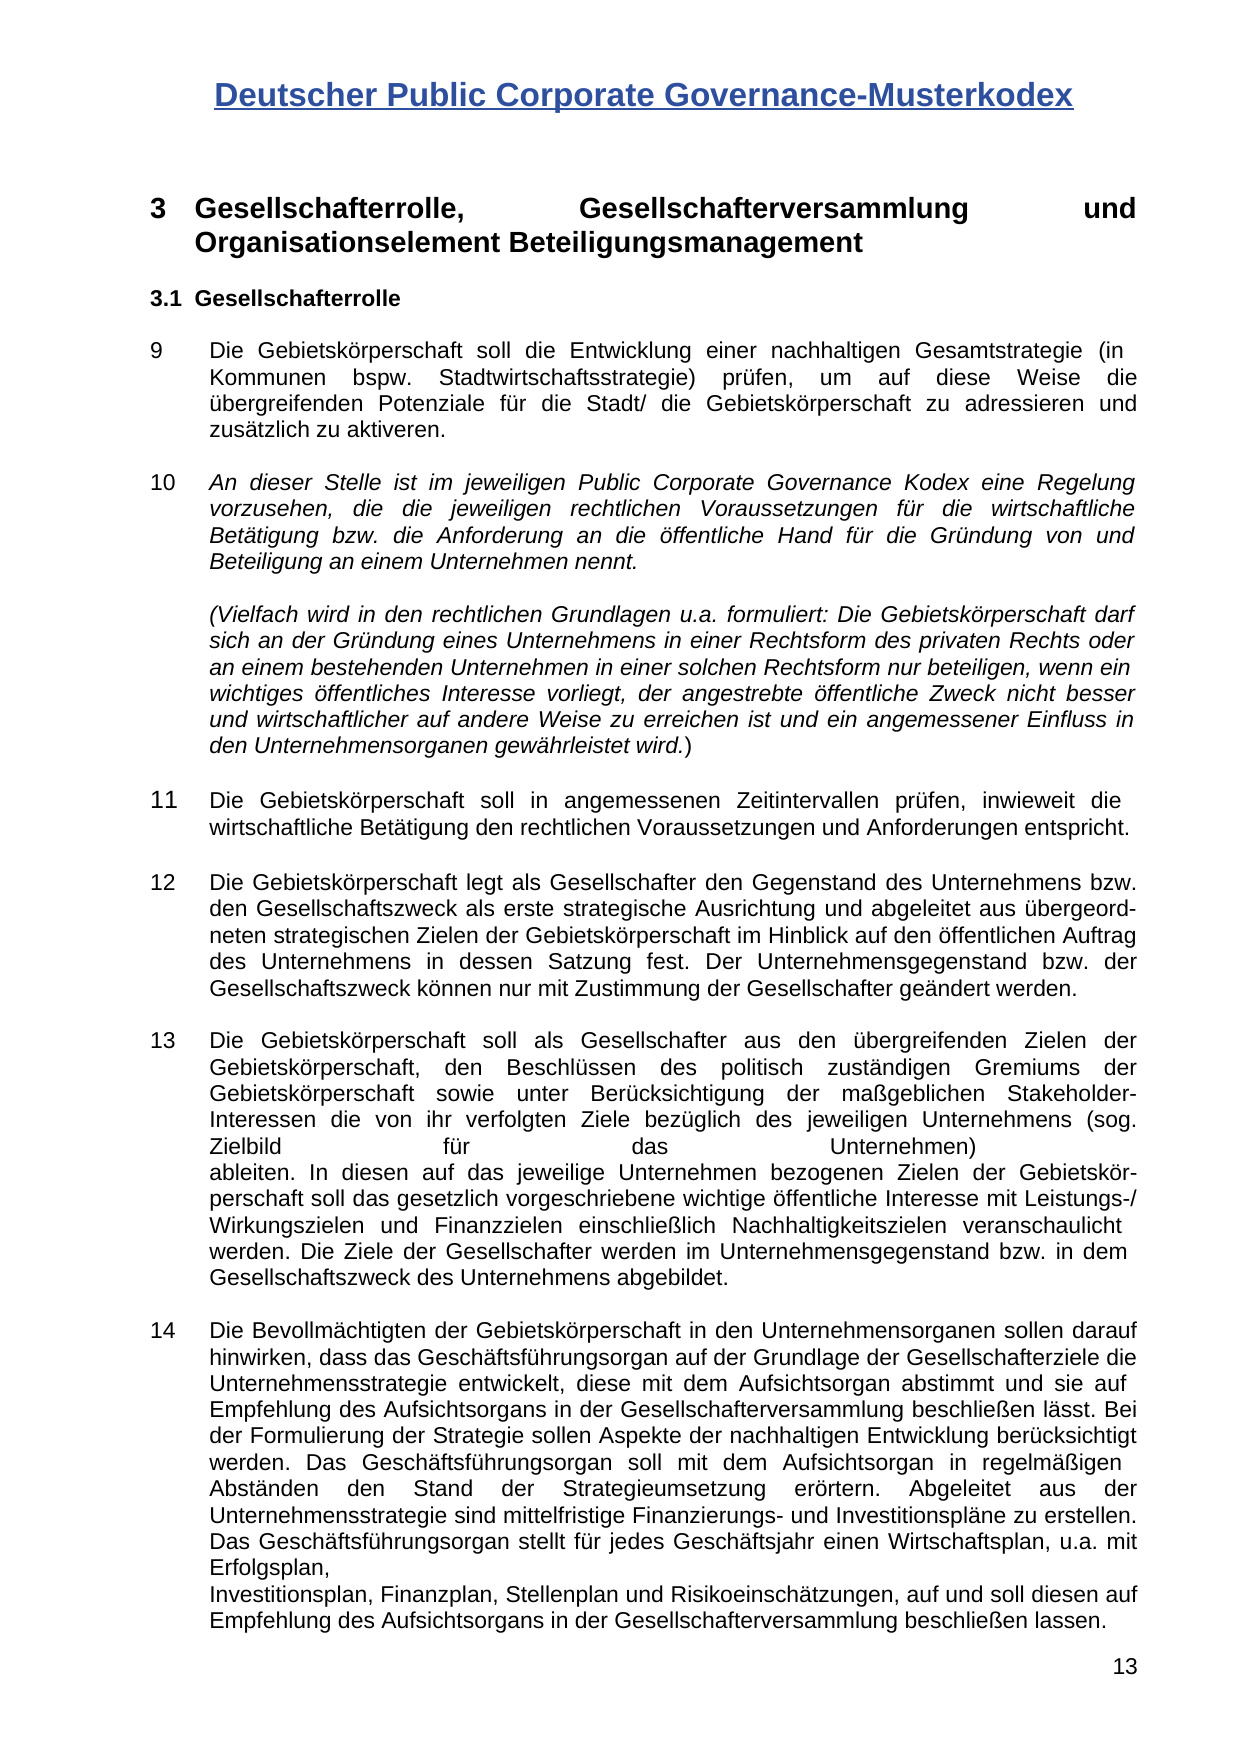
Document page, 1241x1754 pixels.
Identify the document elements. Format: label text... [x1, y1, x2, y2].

list An dieser Stelle ist im jeweiligen Public Corporate Governance Kodex eine Regelung vorzusehen, die die jeweiligen rechtlichen Voraussetzungen für die wirtschaftliche Betätigung bzw. die Anforderung an die öffentliche Hand für die Gründung von und Beteiligung an einem Unternehmen nennt. [150, 469, 1138, 574]
list (Vielfach wird in den rechtlichen Grundlagen u.a. formuliert: Die Gebietskörperschaft darf sich an der Gründung eines Unternehmens in einer Rechtsform des privaten Rechts oder an einem bestehenden Unternehmen in einer solchen Rechtsform nur beteiligen, wenn ein wichtiges öffentliches Interesse vorliegt, der angestrebte öffentliche Zweck nicht besser und wirtschaftlicher auf andere Weise zu erreichen ist und ein angemessener Einfluss in den Unternehmensorganen gewährleistet wird.) [209, 601, 1138, 759]
list Die Gebietskörperschaft soll in angemessenen Zeitintervallen prüfen, inwieweit die wirtschaftliche Betätigung den rechtlichen Voraussetzungen und Anforderungen entspricht. [150, 785, 1138, 840]
list Die Bevollmächtigten der Gebietskörperschaft in den Unternehmensorganen sollen darauf hinwirken, dass das Geschäftsführungsorgan auf der Grundlage der Gesellschafterziele die Unternehmensstrategie entwickelt, diese mit dem Aufsichtsorgan abstimmt und sie auf Empfehlung des Aufsichtsorgans in der Gesellschafterversammlung beschließen lässt. Bei der Formulierung der Strategie sollen Aspekte der nachhaltigen Entwicklung berücksichtigt werden. Das Geschäftsführungsorgan soll mit dem Aufsichtsorgan in regelmäßigen Abständen den Stand der Strategieumsetzung erörtern. Abgeleitet aus der Unternehmensstrategie sind mittelfristige Finanzierungs- und Investitionspläne zu erstellen. Das Geschäftsführungsorgan stellt für jedes Geschäftsjahr einen Wirtschaftsplan, u.a. mit Erfolgsplan, Investitionsplan, Finanzplan, Stellenplan und Risikoeinschätzungen, auf und soll diesen auf Empfehlung des Aufsichtsorgans in der Gesellschafterversammlung beschließen lassen. [150, 1317, 1138, 1633]
list Die Gebietskörperschaft soll die Entwicklung einer nachhaltigen Gesamtstrategie (in Kommunen bspw. Stadtwirtschaftsstrategie) prüfen, um auf diese Weise die übergreifenden Potenziale für die Stadt/ die Gebietskörperschaft zu adressieren und zusätzlich zu aktiveren. [150, 337, 1138, 443]
list Die Gebietskörperschaft legt als Gesellschafter den Gegenstand des Unternehmens bzw. den Gesellschaftszweck als erste strategische Ausrichtung und abgeleitet aus übergeord-neten strategischen Zielen der Gebietskörperschaft im Hinblick auf den öffentlichen Auftrag des Unternehmens in dessen Satzung fest. Der Unternehmensgegenstand bzw. der Gesellschaftszweck können nur mit Zustimmung der Gesellschafter geändert werden. [150, 869, 1138, 1001]
list Die Gebietskörperschaft soll als Gesellschafter aus den übergreifenden Zielen der Gebietskörperschaft, den Beschlüssen des politisch zuständigen Gremiums der Gebietskörperschaft sowie unter Berücksichtigung der maßgeblichen Stakeholder-Interessen die von ihr verfolgten Ziele bezüglich des jeweiligen Unternehmens (sog. Zielbild für das Unternehmen) ableiten. In diesen auf das jeweilige Unternehmen bezogenen Zielen der Gebietskör- perschaft soll das gesetzlich vorgeschriebene wichtige öffentliche Interesse mit Leistungs-/ Wirkungszielen und Finanzzielen einschließlich Nachhaltigkeitszielen veranschaulicht werden. Die Ziele der Gesellschafter werden im Unternehmensgegenstand bzw. in dem Gesellschaftszweck des Unternehmens abgebildet. [150, 1027, 1138, 1291]
subtitle Gesellschafterrolle, Gesellschafterversammlung und Organisationselement Beteiligungsmanagement [150, 191, 1138, 258]
subtitle Gesellschafterrolle [150, 284, 1138, 311]
